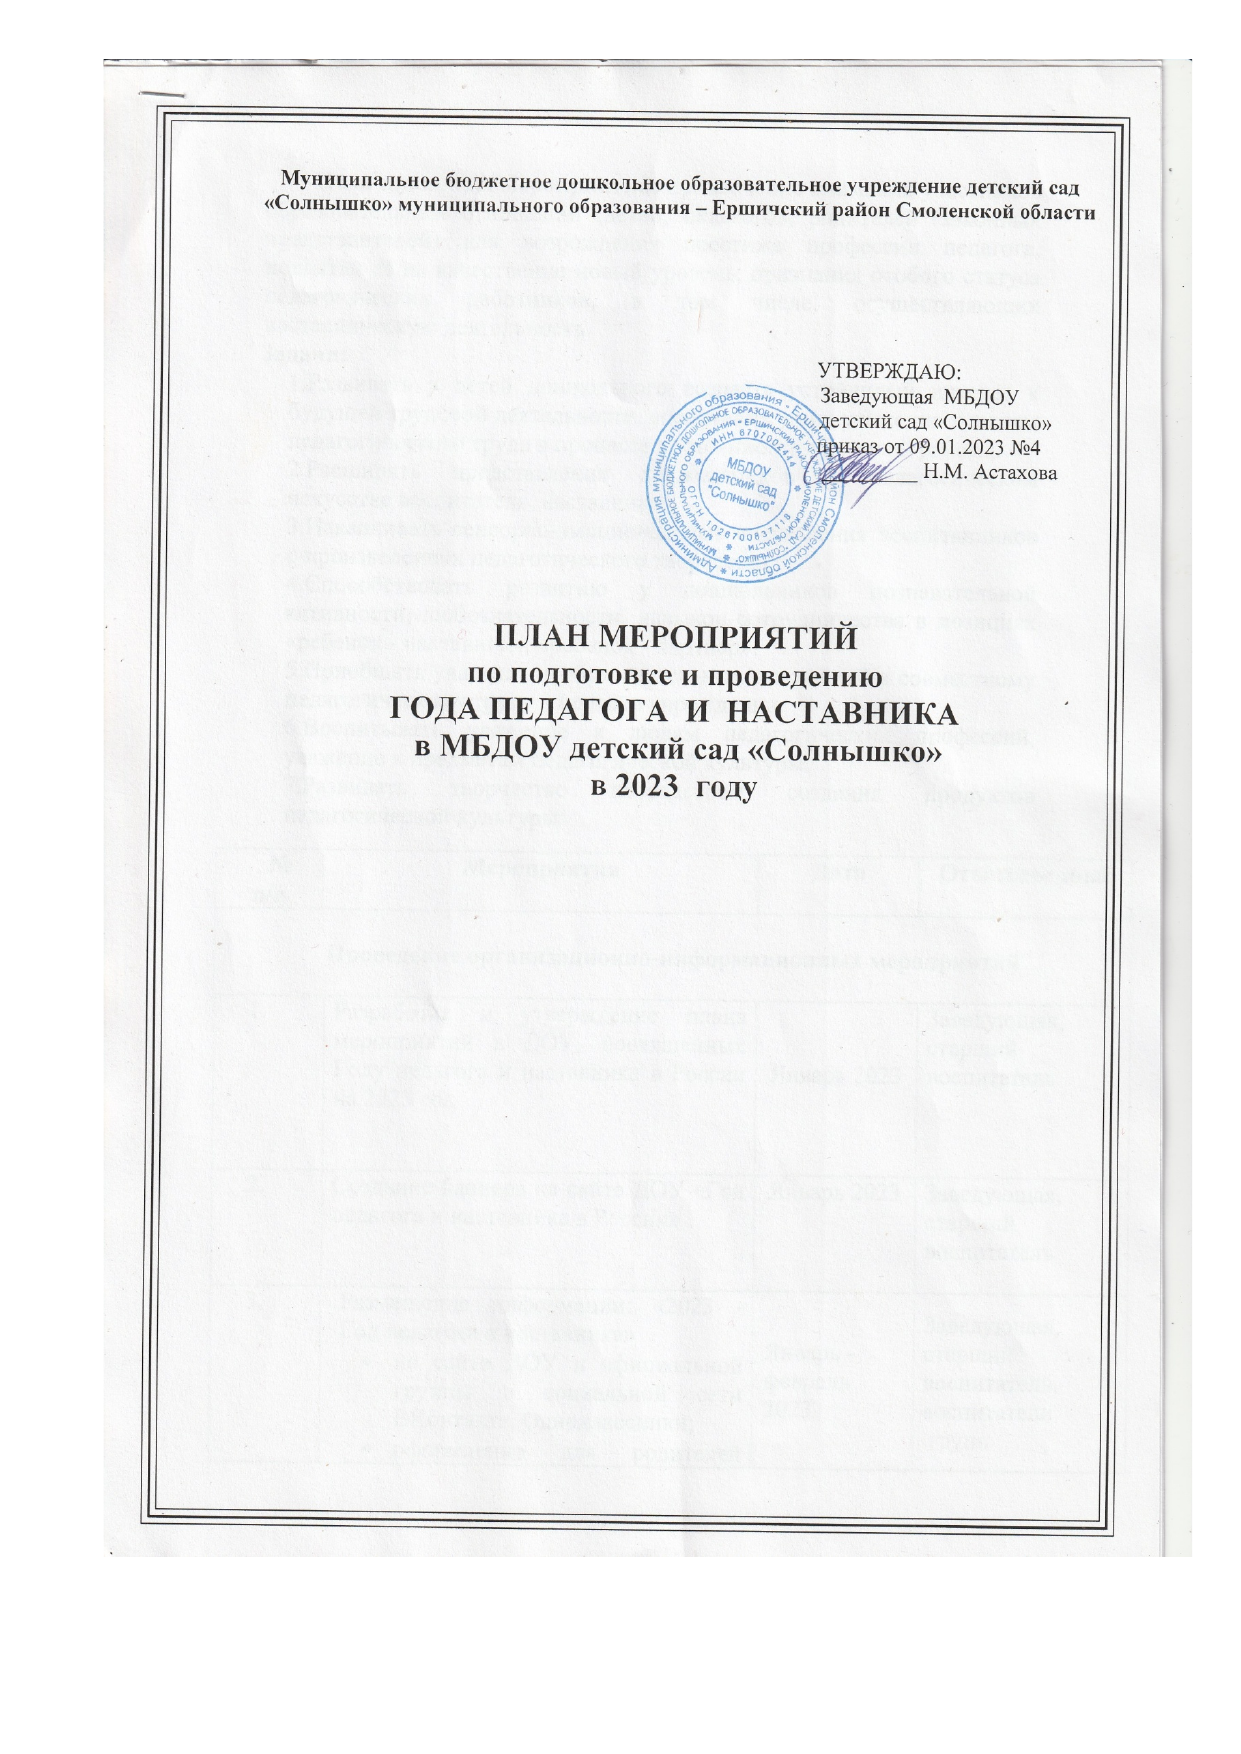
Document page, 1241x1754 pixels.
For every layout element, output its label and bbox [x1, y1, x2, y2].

picture [103, 59, 1193, 1557]
